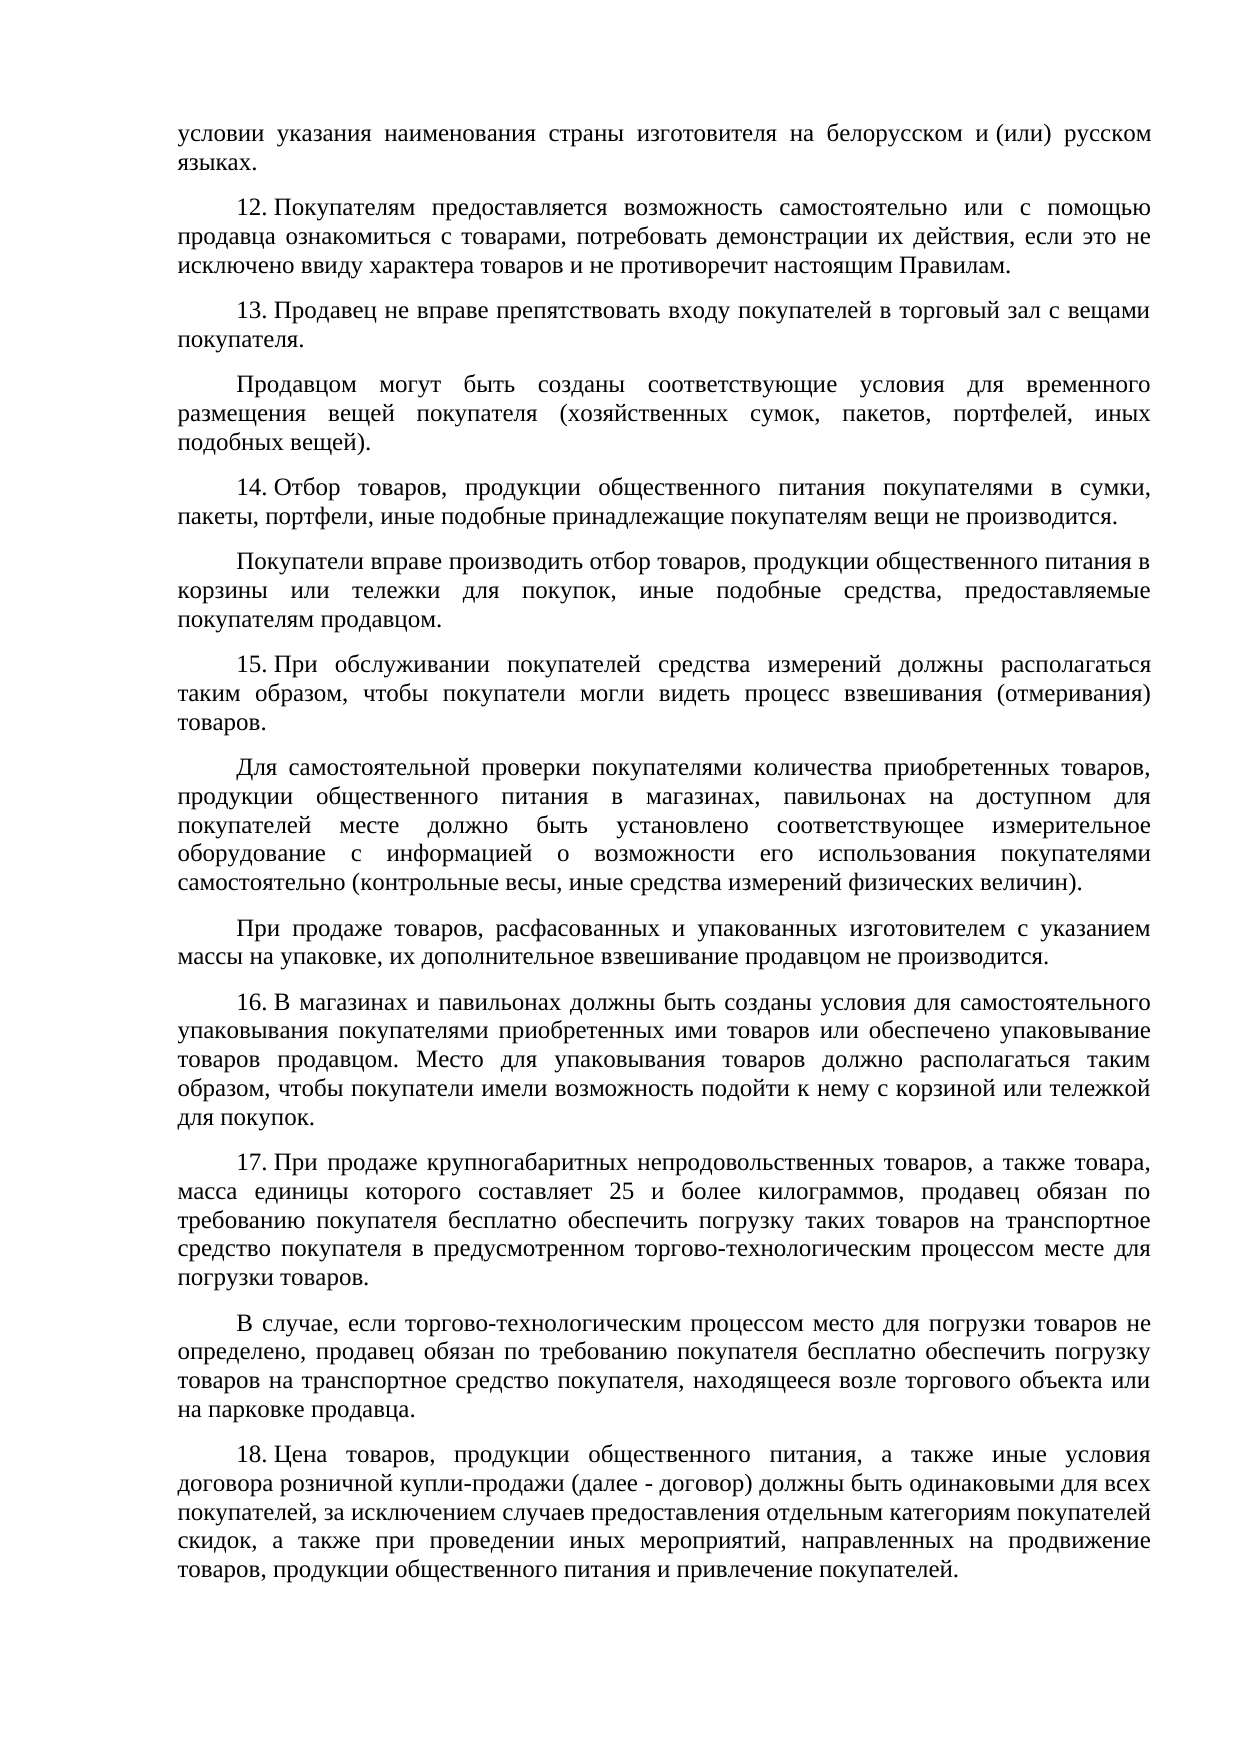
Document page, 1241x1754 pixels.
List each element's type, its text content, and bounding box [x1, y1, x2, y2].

text 15. При обслуживании покупателей средства измерений должны располагаться таким образом, чтобы покупатели могли видеть процесс взвешивания (отмеривания) товаров. [177, 649, 1152, 736]
text 17. При продаже крупногабаритных непродовольственных товаров, а также товара, масса единицы которого составляет 25 и более килограммов, продавец обязан по требованию покупателя бесплатно обеспечить погрузку таких товаров на транспортное средство покупателя в предусмотренном торгово-технологическим процессом месте для погрузки товаров. [177, 1147, 1152, 1291]
text 13. Продавец не вправе препятствовать входу покупателей в торговый зал с вещами покупателя. [177, 295, 1152, 353]
text 18. Цена товаров, продукции общественного питания, а также иные условия договора розничной купли-продажи (далее - договор) должны быть одинаковыми для всех покупателей, за исключением случаев предоставления отдельным категориям покупателей скидок, а также при проведении иных мероприятий, направленных на продвижение товаров, продукции общественного питания и привлечение покупателей. [177, 1439, 1152, 1583]
text 16. В магазинах и павильонах должны быть созданы условия для самостоятельного упаковывания покупателями приобретенных ими товаров или обеспечено упаковывание товаров продавцом. Место для упаковывания товаров должно располагаться таким образом, чтобы покупатели имели возможность подойти к нему с корзиной или тележкой для покупок. [177, 987, 1152, 1131]
text 12. Покупателям предоставляется возможность самостоятельно или с помощью продавца ознакомиться с товарами, потребовать демонстрации их действия, если это не исключено ввиду характера товаров и не противоречит настоящим Правилам. [177, 192, 1152, 278]
text Продавцом могут быть созданы соответствующие условия для временного размещения вещей покупателя (хозяйственных сумок, пакетов, портфелей, иных подобных вещей). [177, 369, 1152, 456]
text При продаже товаров, расфасованных и упакованных изготовителем с указанием массы на упаковке, их дополнительное взвешивание продавцом не производится. [177, 913, 1152, 970]
text 14. Отбор товаров, продукции общественного питания покупателями в сумки, пакеты, портфели, иные подобные принадлежащие покупателям вещи не производится. [177, 472, 1152, 530]
text Для самостоятельной проверки покупателями количества приобретенных товаров, продукции общественного питания в магазинах, павильонах на доступном для покупателей месте должно быть установлено соответствующее измерительное оборудование с информацией о возможности его использования покупателями самостоятельно (контрольные весы, иные средства измерений физических величин). [177, 752, 1152, 896]
text Покупатели вправе производить отбор товаров, продукции общественного питания в корзины или тележки для покупок, иные подобные средства, предоставляемые покупателям продавцом. [177, 546, 1152, 633]
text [177, 118, 1152, 176]
text В случае, если торгово-технологическим процессом место для погрузки товаров не определено, продавец обязан по требованию покупателя бесплатно обеспечить погрузку товаров на транспортное средство покупателя, находящееся возле торгового объекта или на парковке продавца. [177, 1308, 1152, 1423]
